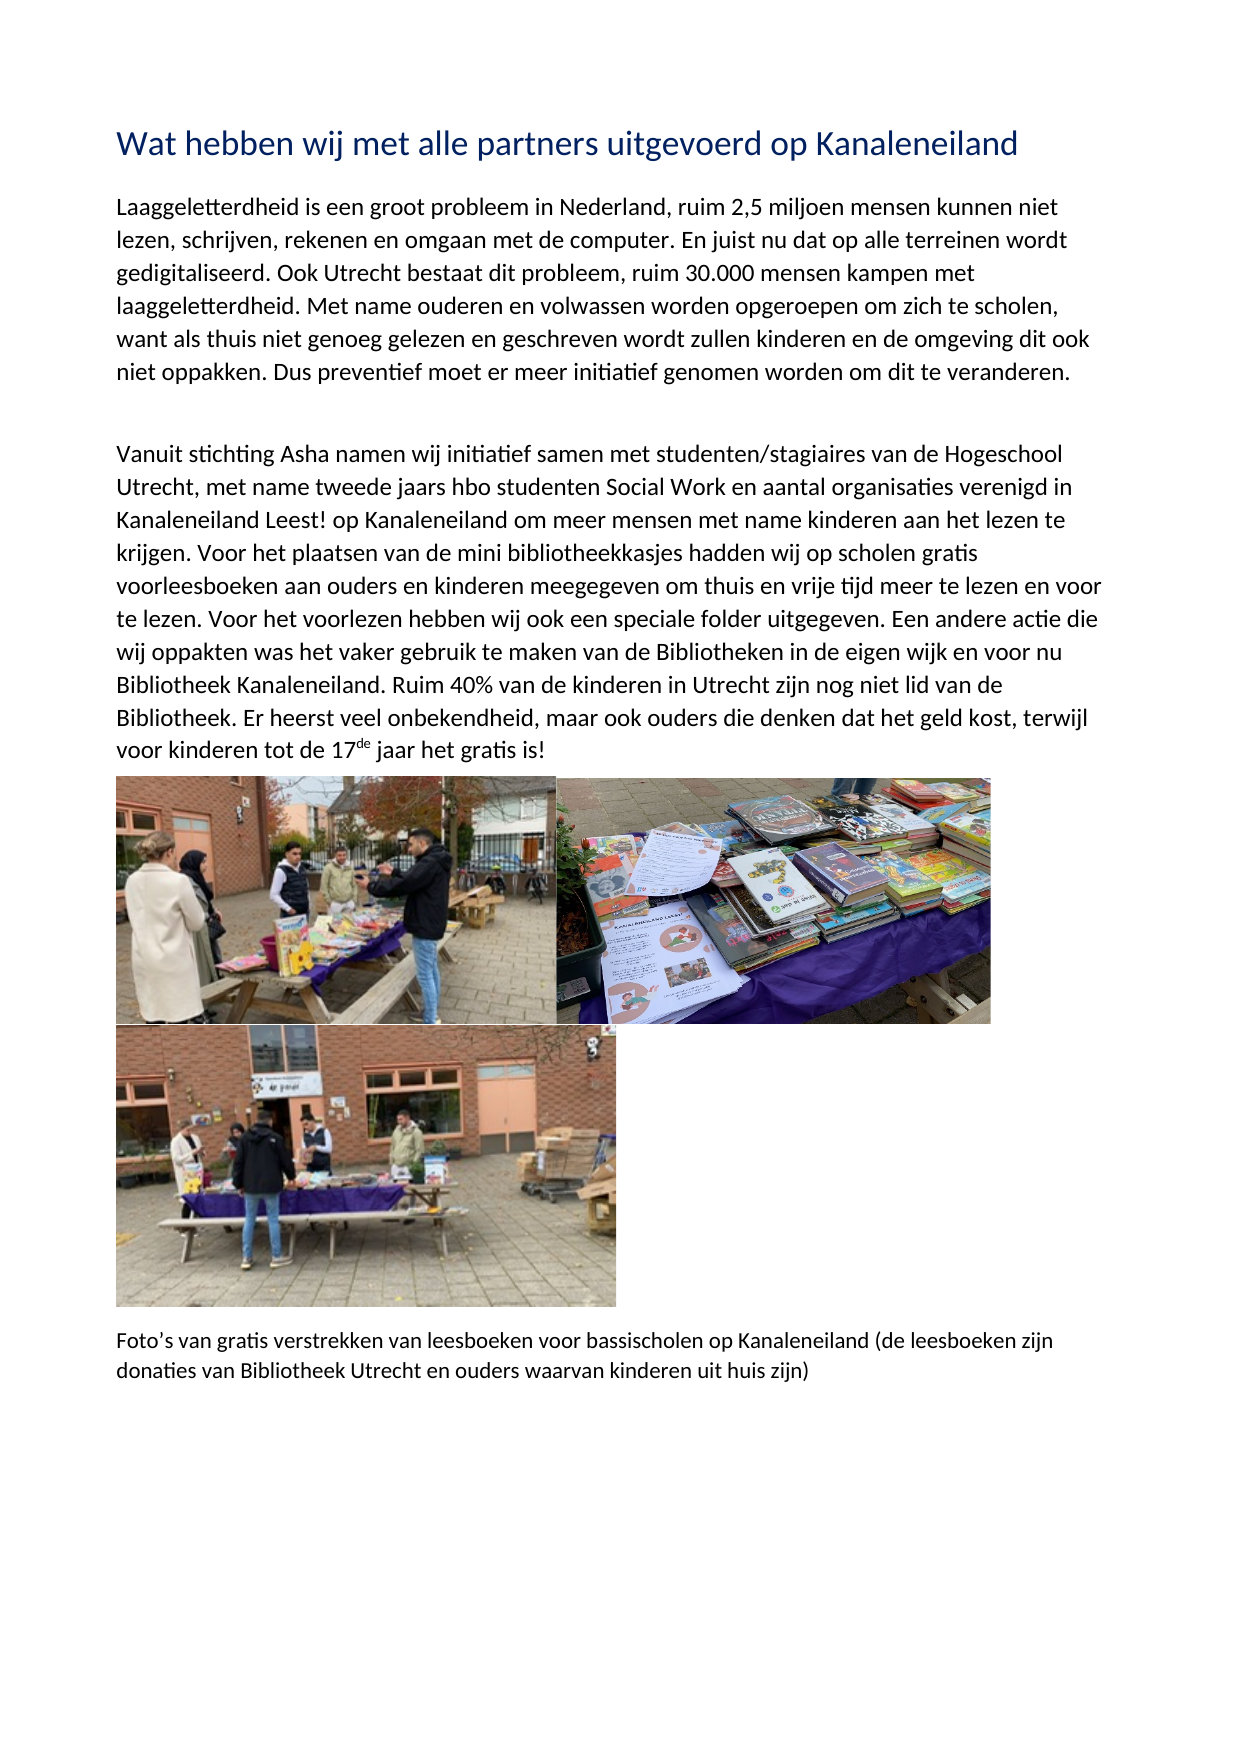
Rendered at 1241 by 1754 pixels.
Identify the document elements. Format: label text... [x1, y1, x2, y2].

picture [116, 776, 991, 1024]
picture [116, 1025, 617, 1307]
text Wat hebben wij met alle partners uitgevoerd op Kanaleneiland [116, 121, 1115, 164]
text Laaggeletterdheid is een groot probleem in Nederland, ruim 2,5 miljoen mensen kunnen niet lezen, schrijven, rekenen en omgaan met de computer. En juist nu dat op alle terreinen wordt gedigitaliseerd. Ook Utrecht bestaat dit probleem, ruim 30.000 mensen kampen met laaggeletterdheid. Met name ouderen en volwassen worden opgeroepen om zich te scholen, want als thuis niet genoeg gelezen en geschreven wordt zullen kinderen en de omgeving dit ook niet oppakken. Dus preventief moet er meer initiatief genomen worden om dit te veranderen. [116, 191, 1115, 386]
text Vanuit stichting Asha namen wij initiatief samen met studenten/stagiaires van de Hogeschool Utrecht, met name tweede jaars hbo studenten Social Work en aantal organisaties verenigd in Kanaleneiland Leest! op Kanaleneiland om meer mensen met name kinderen aan het lezen te krijgen. Voor het plaatsen van de mini bibliotheekkasjes hadden wij op scholen gratis voorleesboeken aan ouders en kinderen meegegeven om thuis en vrije tijd meer te lezen en voor te lezen. Voor het voorlezen hebben wij ook een speciale folder uitgegeven. Een andere actie die wij oppakten was het vaker gebruik te maken van de Bibliotheken in de eigen wijk en voor nu Bibliotheek Kanaleneiland. Ruim 40% van de kinderen in Utrecht zijn nog niet lid van de Bibliotheek. Er heerst veel onbekendheid, maar ook ouders die denken dat het geld kost, terwijl voor kinderen tot de 17de jaar het gratis is! [116, 438, 1115, 765]
text Foto’s van gratis verstrekken van leesboeken voor bassischolen op Kanaleneiland (de leesboeken zijn donaties van Bibliotheek Utrecht en ouders waarvan kinderen uit huis zijn) [116, 1326, 1115, 1384]
